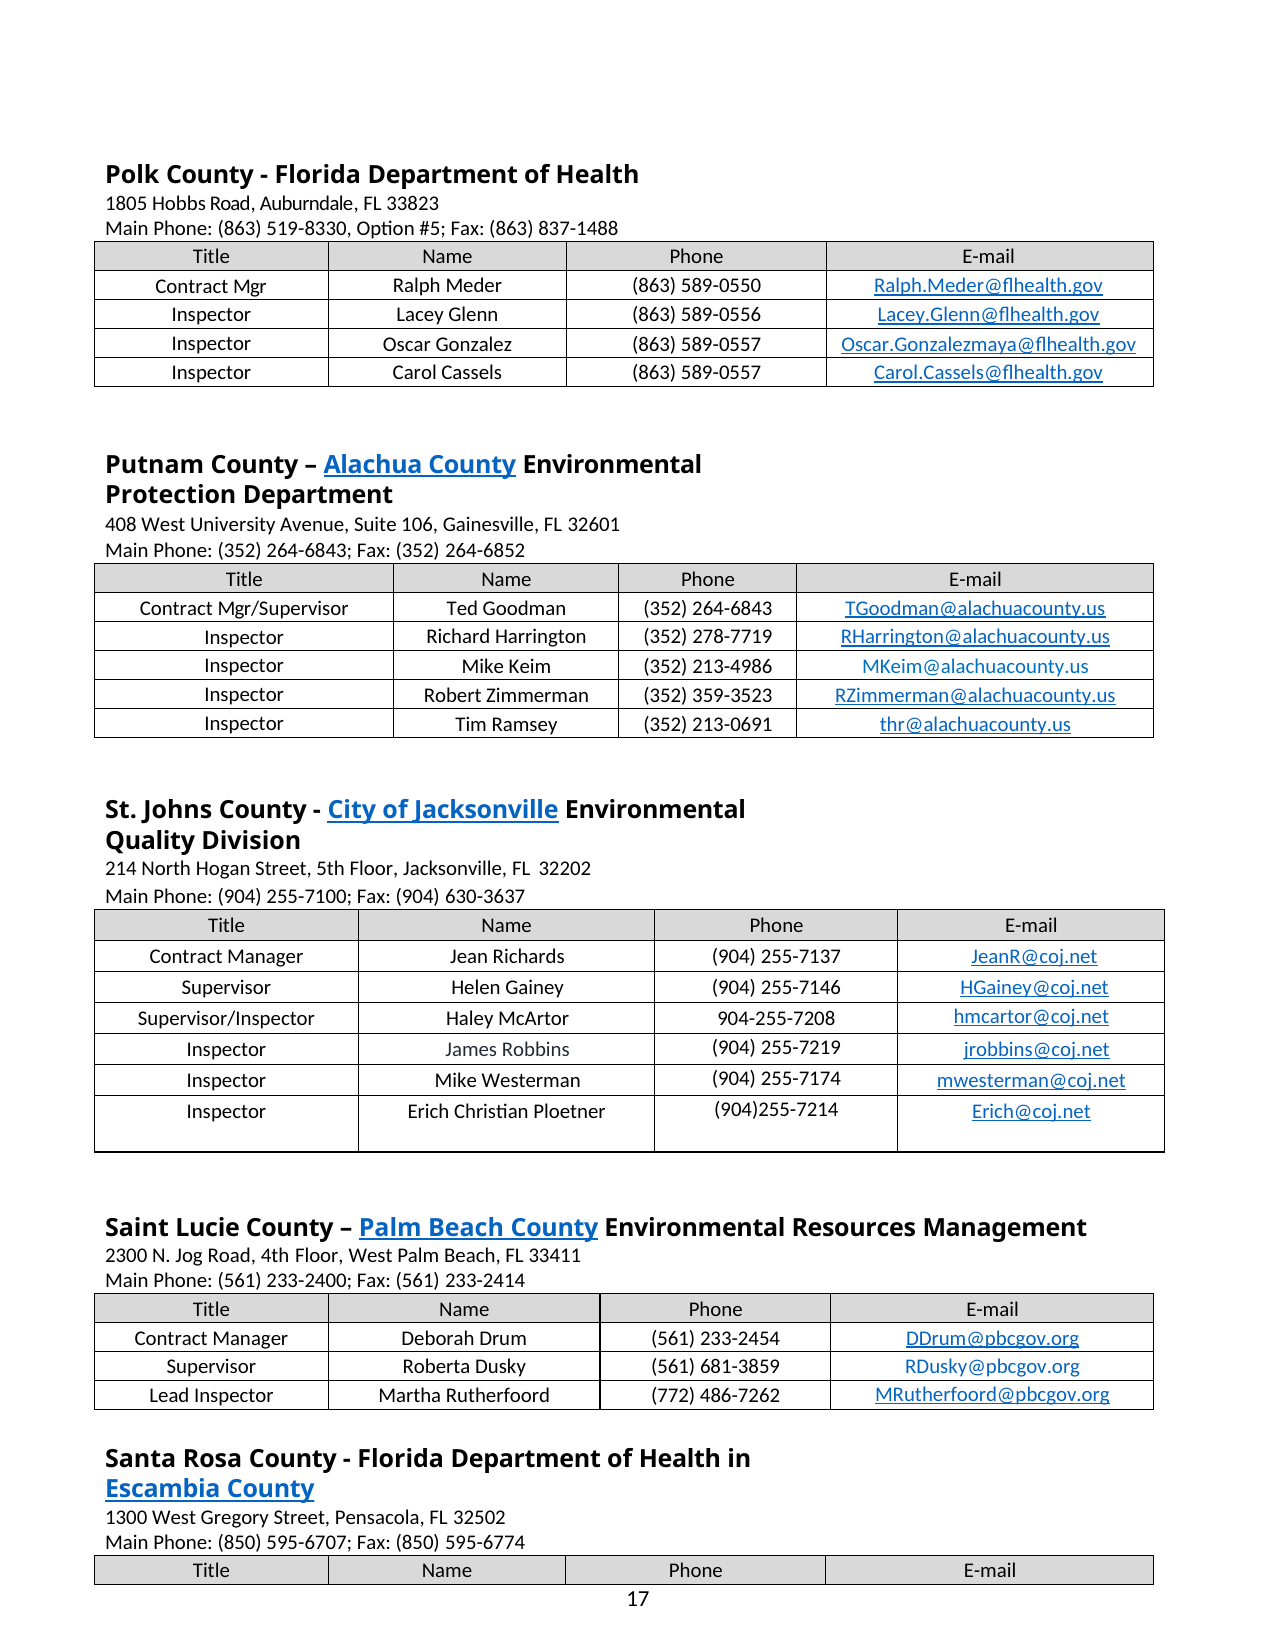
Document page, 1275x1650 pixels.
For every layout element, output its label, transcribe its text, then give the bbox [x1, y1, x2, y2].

table_cell Carol Cassels [329, 358, 566, 386]
table_cell Supervisor [95, 972, 358, 1002]
table_cell Erich Christian Ploetner [359, 1096, 654, 1151]
table_header Title [95, 1294, 328, 1322]
table_cell Lead Inspector [95, 1381, 328, 1409]
table_cell Ted Goodman [394, 593, 618, 621]
table_header E-mail [797, 564, 1153, 592]
table_header E-mail [831, 1294, 1153, 1322]
table_cell Robert Zimmerman [394, 680, 618, 708]
table_cell Oscar Gonzalez [329, 329, 566, 357]
text 214 North Hogan Street, 5th Floor, Jacksonville, FL 32202 [105, 856, 655, 881]
table_cell Inspector [95, 651, 393, 679]
table_cell (904) 255-7219 [655, 1034, 897, 1064]
table_header E-mail [827, 242, 1153, 270]
table_header Title [95, 564, 393, 592]
table_cell (352) 213-0691 [619, 709, 796, 737]
table_header Name [359, 910, 654, 940]
table_cell Mike Keim [394, 651, 618, 679]
text Main Phone: (904) 255-7100; Fax: (904) 630-3637 [105, 881, 827, 909]
table_cell RZimmerman@alachuacounty.us [797, 680, 1153, 708]
table_cell Contract Manager [95, 1323, 328, 1351]
table_cell Ralph Meder [329, 271, 566, 299]
table_cell Roberta Dusky [329, 1352, 599, 1380]
table_cell MKeim@alachuacounty.us [797, 651, 1153, 679]
table_cell Inspector [95, 300, 328, 328]
table_cell (561) 233-2454 [601, 1323, 830, 1351]
table_header Phone [566, 1556, 825, 1584]
table_cell DDrum@pbcgov.org [831, 1323, 1153, 1351]
table_cell Deborah Drum [329, 1323, 599, 1351]
table_cell Supervisor [95, 1352, 328, 1380]
table_header Name [329, 1294, 599, 1322]
table_cell Erich@coj.net [898, 1096, 1164, 1151]
table_cell Inspector [95, 1096, 358, 1151]
table_cell Helen Gainey [359, 972, 654, 1002]
table_header Phone [567, 242, 826, 270]
table_cell HGainey@coj.net [898, 972, 1164, 1002]
table_cell Inspector [95, 358, 328, 386]
table_cell Inspector [95, 680, 393, 708]
table_cell Contract Mgr [95, 271, 328, 299]
table_cell Lacey Glenn [329, 300, 566, 328]
table_cell thr@alachuacounty.us [797, 709, 1153, 737]
table_header E-mail [898, 910, 1164, 940]
table_cell Contract Manager [95, 941, 358, 971]
table_cell (352) 278-7719 [619, 622, 796, 650]
subtitle Polk County - Florida Department of Health [105, 159, 827, 190]
table_cell (352) 264-6843 [619, 593, 796, 621]
table_header Name [394, 564, 618, 592]
table_cell (863) 589-0550 [567, 271, 826, 299]
table_cell Haley McArtor [359, 1003, 654, 1033]
table_header E-mail [826, 1556, 1153, 1584]
table_cell Ralph.Meder@flhealth.gov [827, 271, 1153, 299]
text Main Phone: (863) 519-8330, Option #5; Fax: (863) 837-1488 [105, 215, 712, 241]
subtitle St. Johns County - City of Jacksonville Environmental Quality Division [105, 794, 827, 856]
text Main Phone: (561) 233-2400; Fax: (561) 233-2414 [105, 1267, 655, 1293]
table_cell Inspector [95, 709, 393, 737]
table_cell (772) 486-7262 [601, 1381, 830, 1409]
table_cell Inspector [95, 329, 328, 357]
table_cell Lacey.Glenn@flhealth.gov [827, 300, 1153, 328]
table_cell Richard Harrington [394, 622, 618, 650]
table_cell Tim Ramsey [394, 709, 618, 737]
table_cell (904) 255-7174 [655, 1065, 897, 1095]
table_cell Mike Westerman [359, 1065, 654, 1095]
table_cell Contract Mgr/Supervisor [95, 593, 393, 621]
table_header Phone [601, 1294, 830, 1322]
text Main Phone: (850) 595-6707; Fax: (850) 595-6774 [105, 1529, 593, 1555]
table_cell (863) 589-0556 [567, 300, 826, 328]
table_cell Inspector [95, 1065, 358, 1095]
table_cell James Robbins [359, 1034, 654, 1064]
table_cell JeanR@coj.net [898, 941, 1164, 971]
text 1805 Hobbs Road, Auburndale, FL 33823 [105, 190, 593, 215]
table_cell jrobbins@coj.net [898, 1034, 1164, 1064]
table_cell Jean Richards [359, 941, 654, 971]
table_cell Inspector [95, 622, 393, 650]
table_header Name [329, 242, 566, 270]
table_cell (561) 681-3859 [601, 1352, 830, 1380]
table_header Phone [619, 564, 796, 592]
table_cell (904) 255-7146 [655, 972, 897, 1002]
table_header Phone [655, 910, 897, 940]
table_cell (352) 213-4986 [619, 651, 796, 679]
subtitle Santa Rosa County - Florida Department of Health in Escambia County [105, 1443, 827, 1504]
table_cell (904) 255-7137 [655, 941, 897, 971]
table_header Title [95, 910, 358, 940]
subtitle Saint Lucie County – Palm Beach County Environmental Resources Management [105, 1212, 1181, 1242]
table_cell MRutherfoord@pbcgov.org [831, 1381, 1153, 1409]
table_cell 904-255-7208 [655, 1003, 897, 1033]
text Main Phone: (352) 264-6843; Fax: (352) 264-6852 [105, 537, 827, 563]
table_cell TGoodman@alachuacounty.us [797, 593, 1153, 621]
subtitle Putnam County – Alachua County Environmental Protection Department [105, 449, 827, 510]
table_cell mwesterman@coj.net [898, 1065, 1164, 1095]
table_header Title [95, 1556, 328, 1584]
text 408 West University Avenue, Suite 106, Gainesville, FL 32601 [105, 510, 827, 537]
table_header Name [329, 1556, 565, 1584]
table_cell (904)255-7214 [655, 1096, 897, 1151]
table_cell (863) 589-0557 [567, 329, 826, 357]
table_cell hmcartor@coj.net [898, 1003, 1164, 1033]
table_cell (863) 589-0557 [567, 358, 826, 386]
text 2300 N. Jog Road, 4th Floor, West Palm Beach, FL 33411 [105, 1242, 655, 1267]
table_header Title [95, 242, 328, 270]
table_cell Supervisor/Inspector [95, 1003, 358, 1033]
table_cell (352) 359-3523 [619, 680, 796, 708]
table_cell RDusky@pbcgov.org [831, 1352, 1153, 1380]
table_cell Martha Rutherfoord [329, 1381, 599, 1409]
text 1300 West Gregory Street, Pensacola, FL 32502 [105, 1504, 593, 1529]
table_cell Oscar.Gonzalezmaya@flhealth.gov [827, 329, 1153, 357]
table_cell Inspector [95, 1034, 358, 1064]
table_cell RHarrington@alachuacounty.us [797, 622, 1153, 650]
table_cell Carol.Cassels@flhealth.gov [827, 358, 1153, 386]
